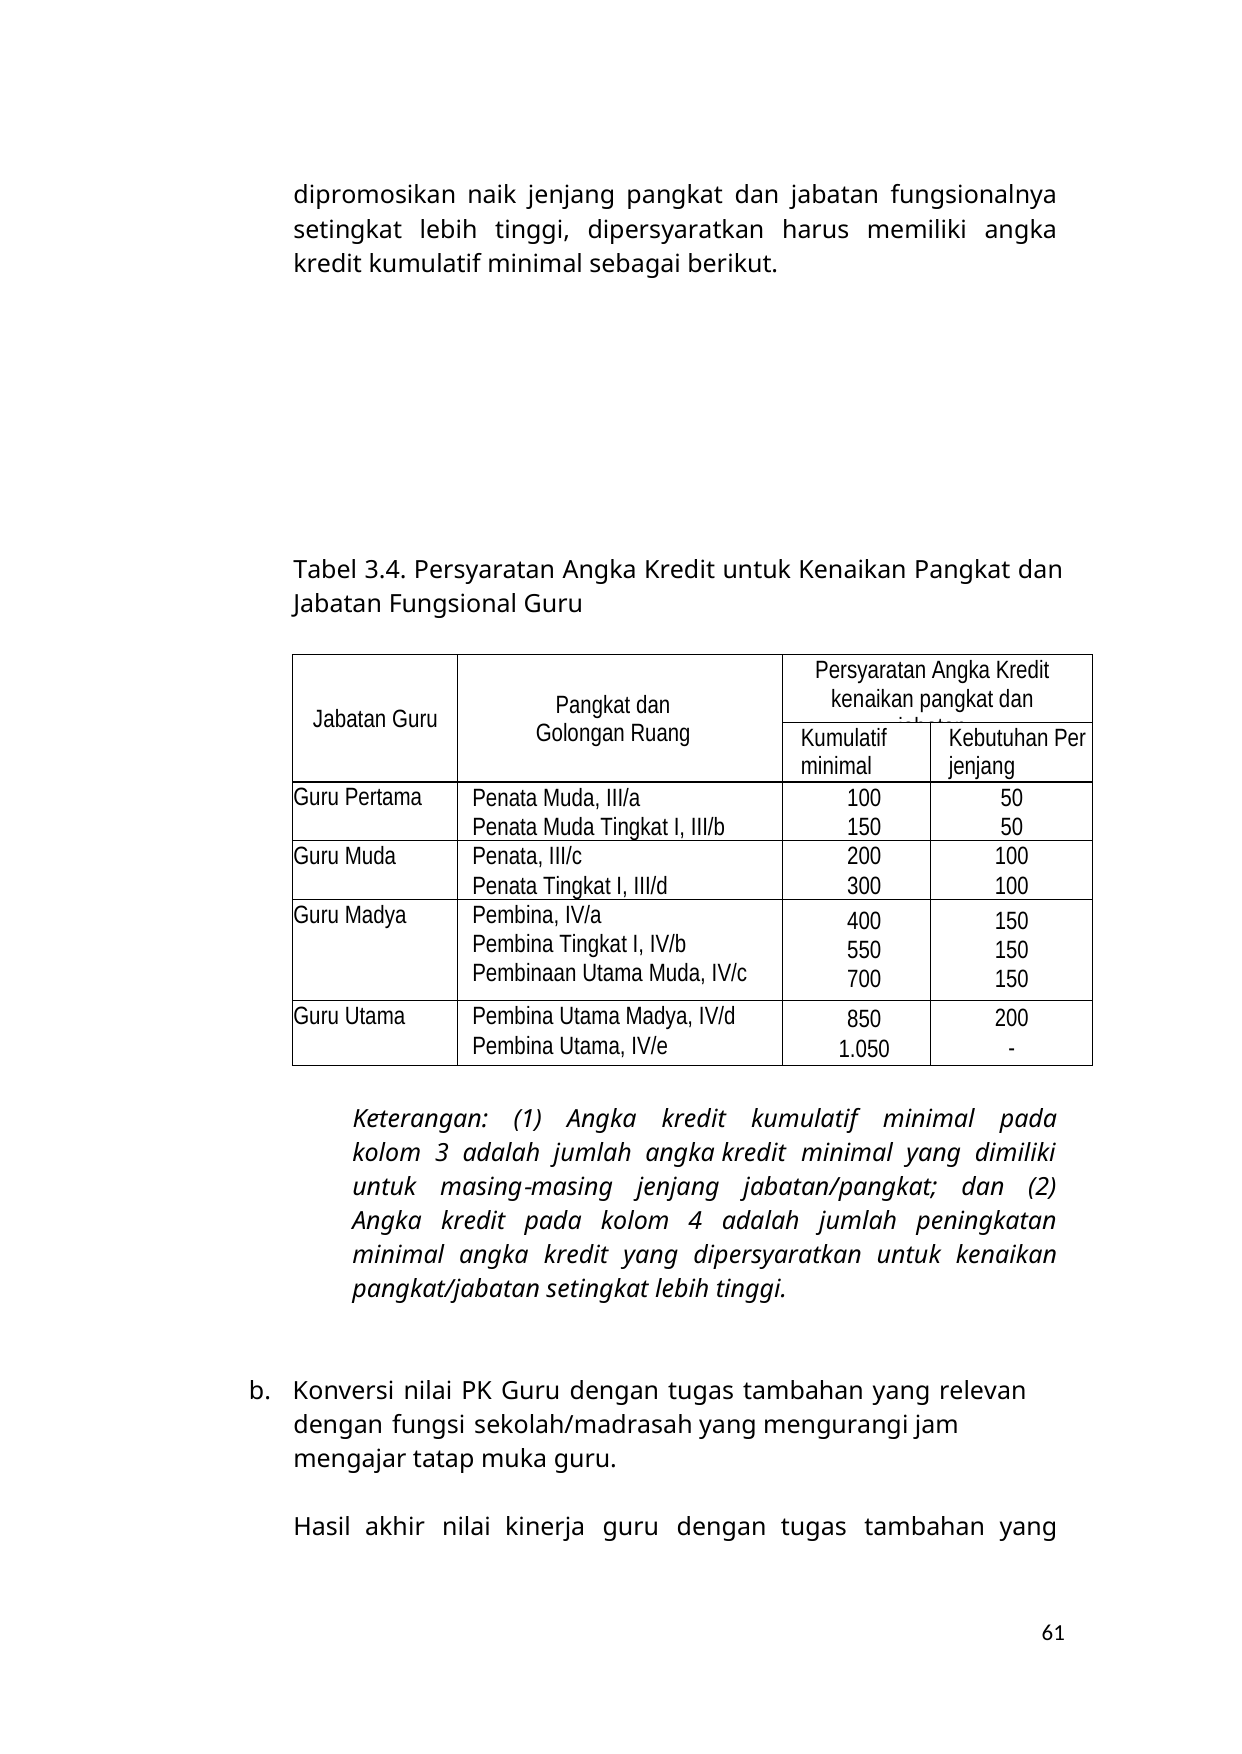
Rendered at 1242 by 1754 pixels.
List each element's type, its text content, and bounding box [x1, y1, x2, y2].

table_cell 50 50 [931, 783, 1092, 840]
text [293, 177, 1057, 279]
table_cell Guru Madya [293, 900, 457, 1000]
table_cell 200 - [931, 1001, 1092, 1065]
table_cell Guru Utama [293, 1001, 457, 1065]
table_cell 400 550 700 [783, 900, 930, 1000]
table_cell Guru Pertama [293, 783, 457, 840]
table_cell Guru Muda [293, 841, 457, 899]
table_header Pangkat dan Golongan Ruang [458, 655, 782, 781]
table_cell 100 100 [931, 841, 1092, 899]
table_header Persyaratan Angka Kredit kenaikan pangkat dan jabatan [783, 655, 1092, 722]
table_cell Kumulatif minimal [783, 723, 930, 781]
table_header Jabatan Guru [293, 655, 457, 781]
table_cell 100 150 [783, 783, 930, 840]
table_cell 850 1.050 [783, 1001, 930, 1065]
table_cell Kebutuhan Per jenjang [931, 723, 1092, 781]
text Tabel 3.4. Persyaratan Angka Kredit untuk Kenaikan Pangkat dan Jabatan Fungsional Guru [293, 552, 1063, 620]
text b. Konversi nilai PK Guru dengan tugas tambahan yang relevan dengan fungsi sekolah/madrasah yang mengurangi jam mengajar tatap muka guru. [249, 1373, 1057, 1475]
table_cell Penata Muda, III/a Penata Muda Tingkat I, III/b [458, 783, 782, 840]
text Keterangan: (1) Angka kredit kumulatif minimal pada kolom 3 adalah jumlah angka kredit minimal yang dimiliki untuk masing‐masing jenjang jabatan/pangkat; dan (2) Angka kredit pada kolom 4 adalah jumlah peningkatan minimal angka kredit yang dipersyaratkan untuk kenaikan pangkat/jabatan setingkat lebih tinggi. [352, 1100, 1057, 1305]
table_cell 200 300 [783, 841, 930, 899]
table_cell Pembina Utama Madya, IV/d Pembina Utama, IV/e [458, 1001, 782, 1065]
table_cell Pembina, IV/a Pembina Tingkat I, IV/b Pembinaan Utama Muda, IV/c [458, 900, 782, 1000]
table_cell Penata, III/c Penata Tingkat I, III/d [458, 841, 782, 899]
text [293, 1509, 1057, 1543]
table_cell 150 150 150 [931, 900, 1092, 1000]
